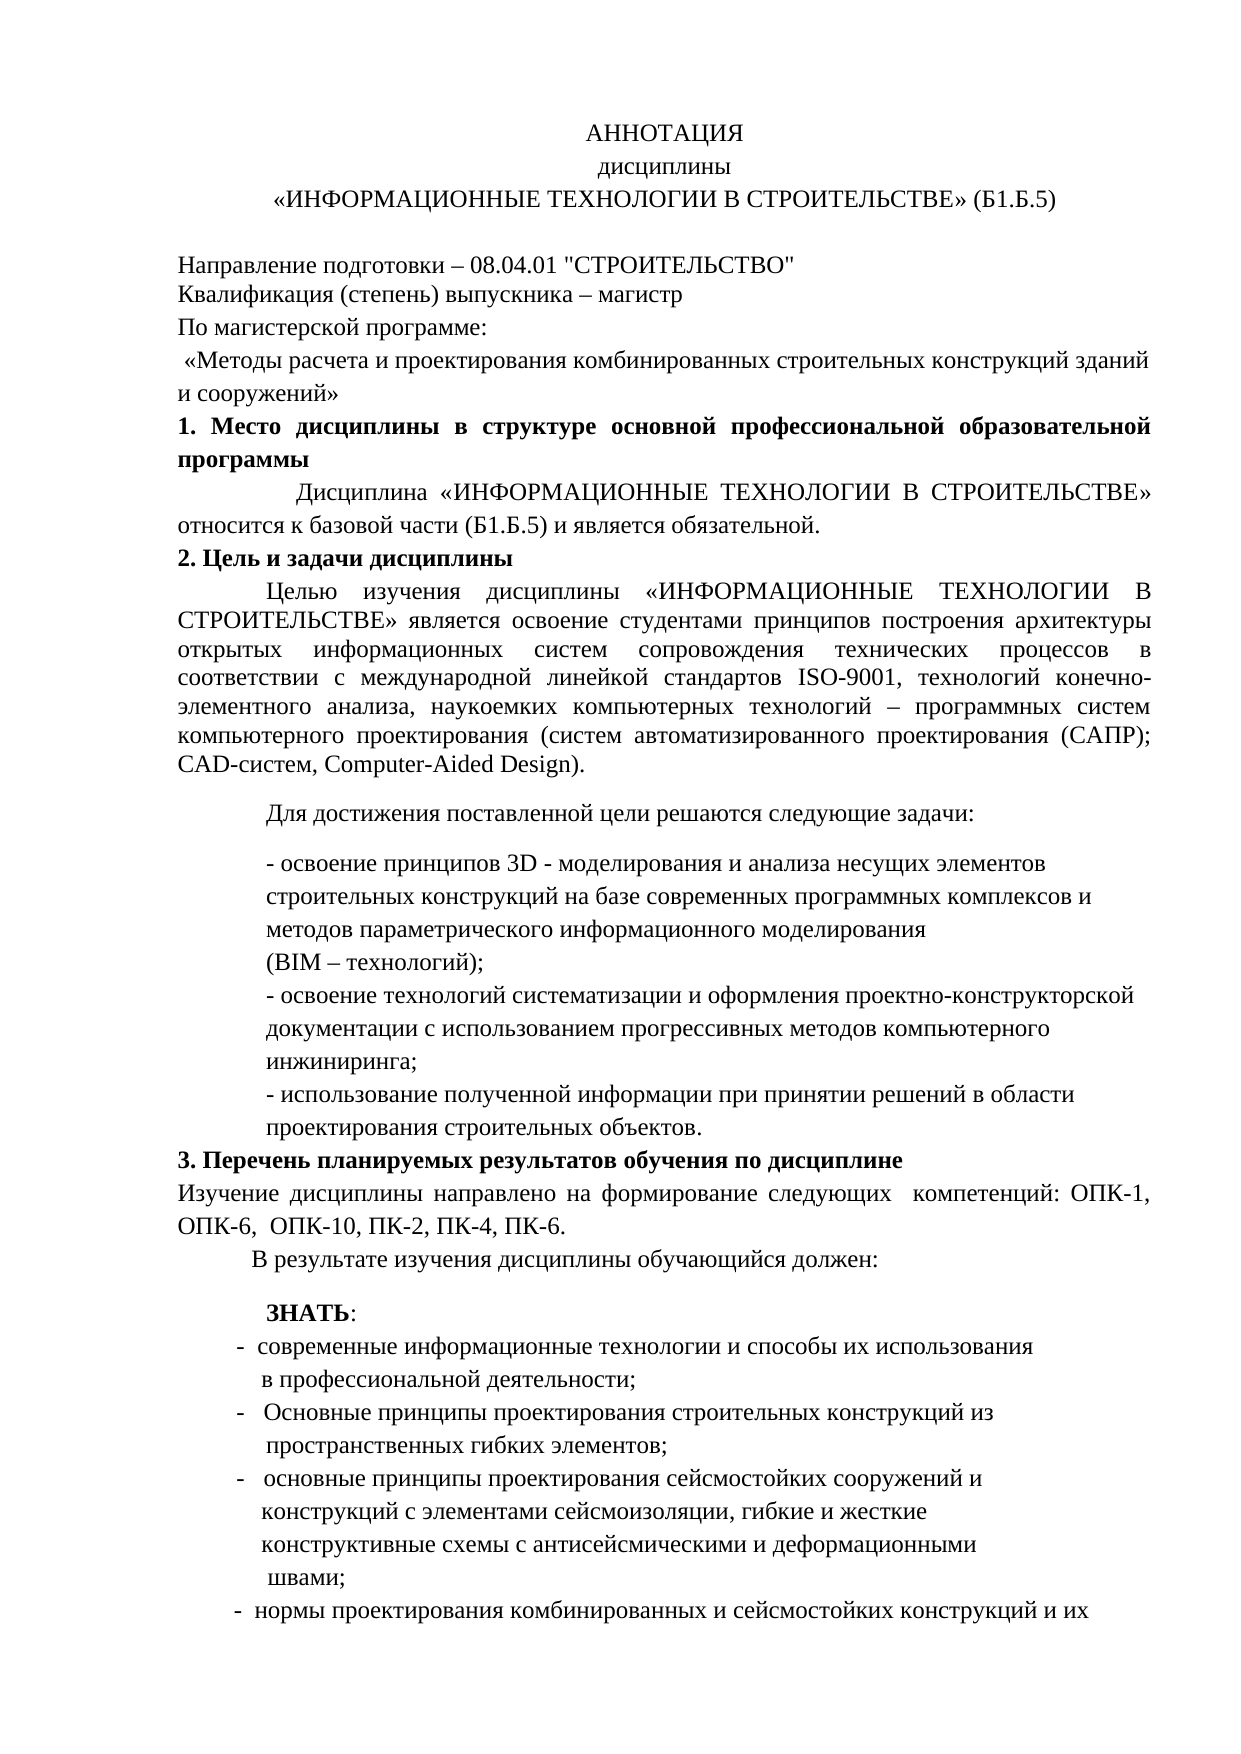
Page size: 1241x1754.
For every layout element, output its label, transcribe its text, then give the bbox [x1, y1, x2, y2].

text 3. Перечень планируемых результатов обучения по дисциплине [177, 1145, 1152, 1174]
text в профессиональной деятельности; [177, 1364, 1152, 1393]
text Квалификация (степень) выпускника – магистр [177, 279, 1152, 308]
text В результате изучения дисциплины обучающийся должен: [171, 1244, 1152, 1273]
text ЗНАТЬ: [177, 1298, 1152, 1327]
text конструктивные схемы с антисейсмическими и деформационными [177, 1529, 1152, 1558]
text Целью изучения дисциплины «ИНФОРМАЦИОННЫЕ ТЕХНОЛОГИИ В СТРОИТЕЛЬСТВЕ» является освоение студентами принципов построения архитектуры открытых информационных систем сопровождения технических процессов в соответствии с международной линейкой стандартов ISO-9001, технологий конечно-элементного анализа, наукоемких компьютерных технологий – программных систем компьютерного проектирования (систем автоматизированного проектирования (САПР); CAD-систем, Computer-Aided Design). [177, 576, 1152, 777]
text - использование полученной информации при принятии решений в области проектирования строительных объектов. [266, 1079, 1152, 1141]
text - основные принципы проектирования сейсмостойких сооружений и [177, 1463, 1152, 1492]
text 2. Цель и задачи дисциплины [177, 543, 1152, 572]
text Направление подготовки – 08.04.01 "СТРОИТЕЛЬСТВО" [177, 250, 1152, 279]
text 1. Место дисциплины в структуре основной профессиональной образовательной программы [177, 411, 1152, 473]
text - Основные принципы проектирования строительных конструкций из пространственных гибких элементов; [236, 1397, 1152, 1459]
text Изучение дисциплины направлено на формирование следующих компетенций: ОПК-1, ОПК-6, ОПК-10, ПК-2, ПК-4, ПК-6. [177, 1178, 1152, 1240]
text АННОТАЦИЯ [177, 118, 1152, 147]
text «Методы расчета и проектирования комбинированных строительных конструкций зданий и сооружений» [177, 345, 1152, 407]
text - освоение принципов 3D - моделирования и анализа несущих элементов строительных конструкций на базе современных программных комплексов и методов параметрического информационного моделирования [266, 848, 1152, 943]
text швами; [177, 1562, 1152, 1591]
text - нормы проектирования комбинированных и сейсмостойких конструкций и их [177, 1595, 1152, 1624]
text - освоение технологий систематизации и оформления проектно-конструкторской документации с использованием прогрессивных методов компьютерного инжиниринга; [266, 980, 1152, 1075]
text (BIM – технологий); [266, 947, 1152, 976]
text «ИНФОРМАЦИОННЫЕ ТЕХНОЛОГИИ В СТРОИТЕЛЬСТВЕ» (Б1.Б.5) [177, 184, 1152, 213]
text Для достижения поставленной цели решаются следующие задачи: [177, 798, 1152, 827]
text - современные информационные технологии и способы их использования [177, 1331, 1152, 1360]
text По магистерской программе: [177, 312, 1152, 341]
text дисциплины [177, 151, 1152, 180]
text конструкций с элементами сейсмоизоляции, гибкие и жесткие [177, 1496, 1152, 1525]
text Дисциплина «ИНФОРМАЦИОННЫЕ ТЕХНОЛОГИИ В СТРОИТЕЛЬСТВЕ» относится к базовой части (Б1.Б.5) и является обязательной. [177, 477, 1152, 539]
